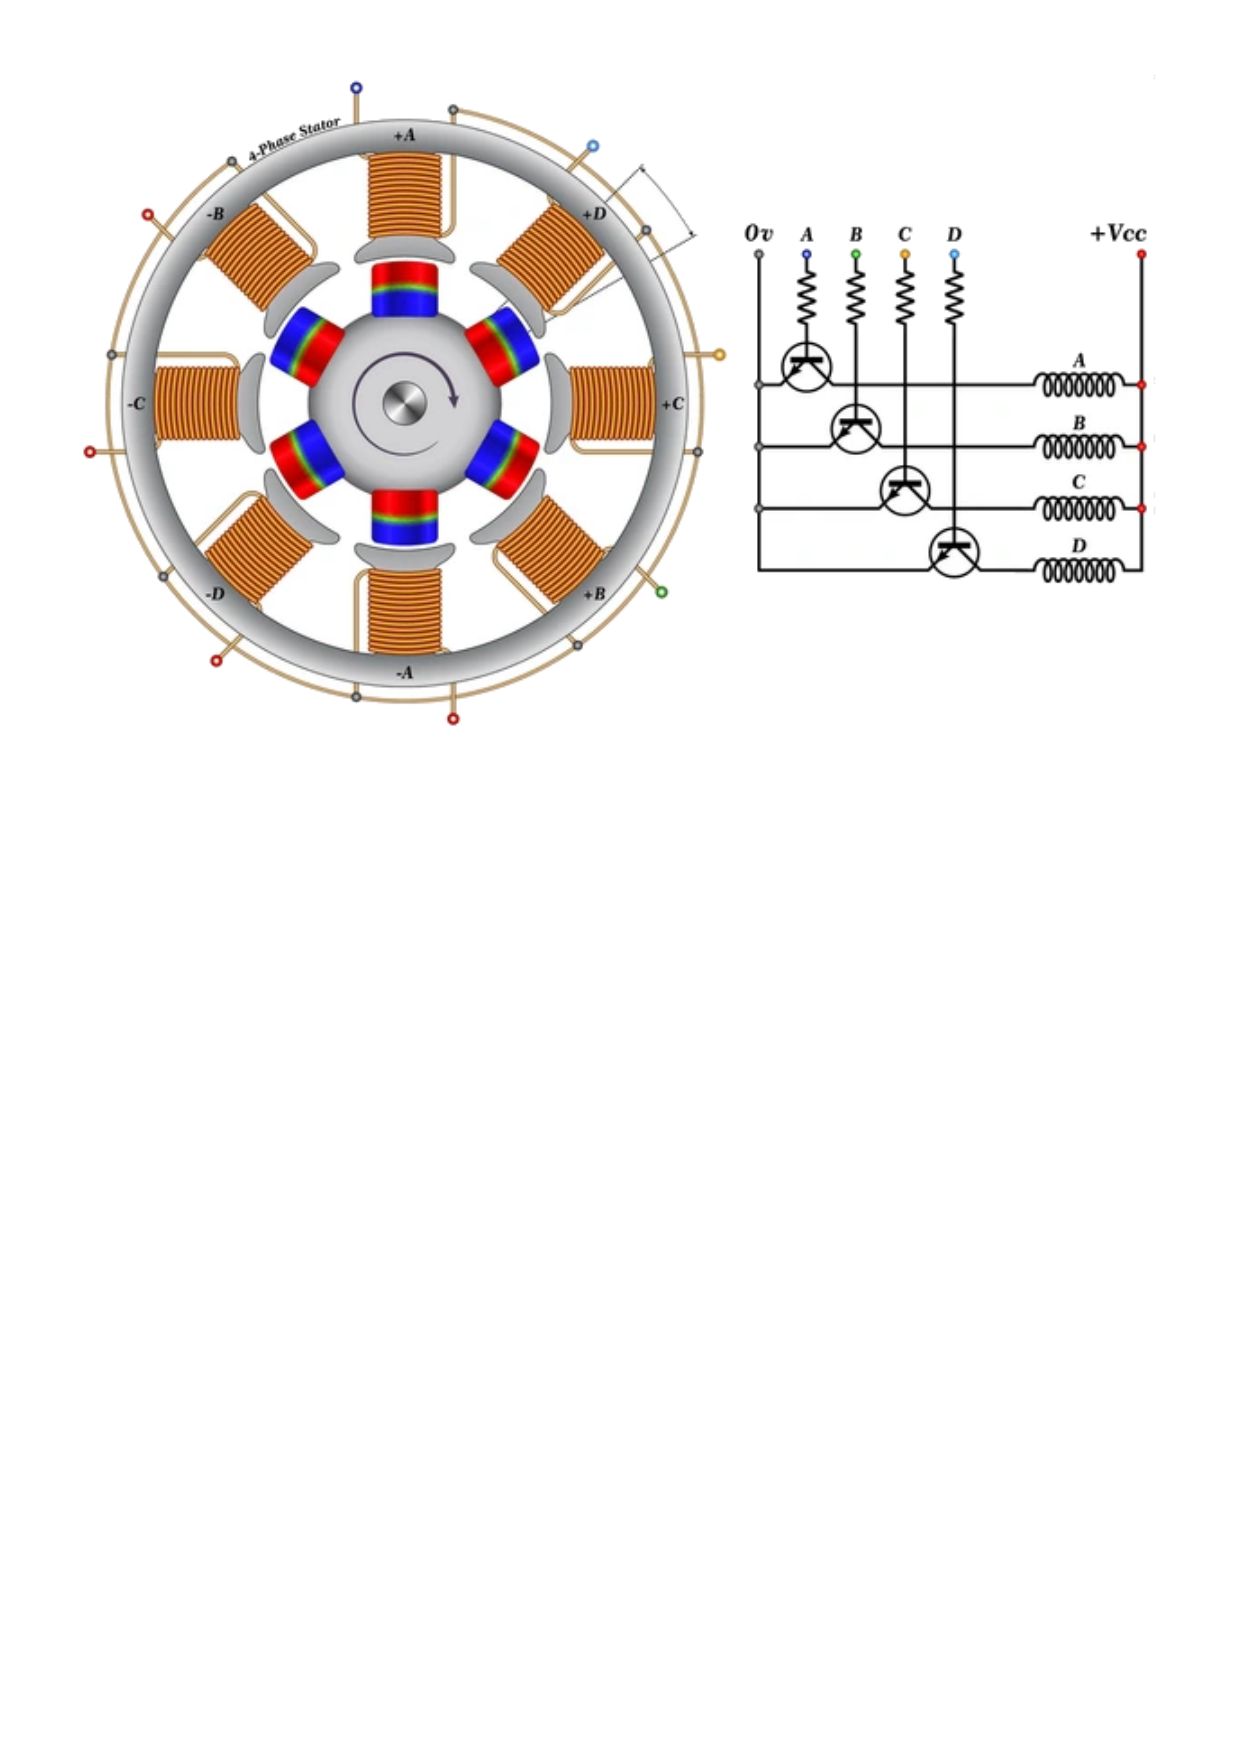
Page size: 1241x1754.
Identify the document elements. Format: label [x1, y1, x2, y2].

picture [75, 75, 1156, 733]
